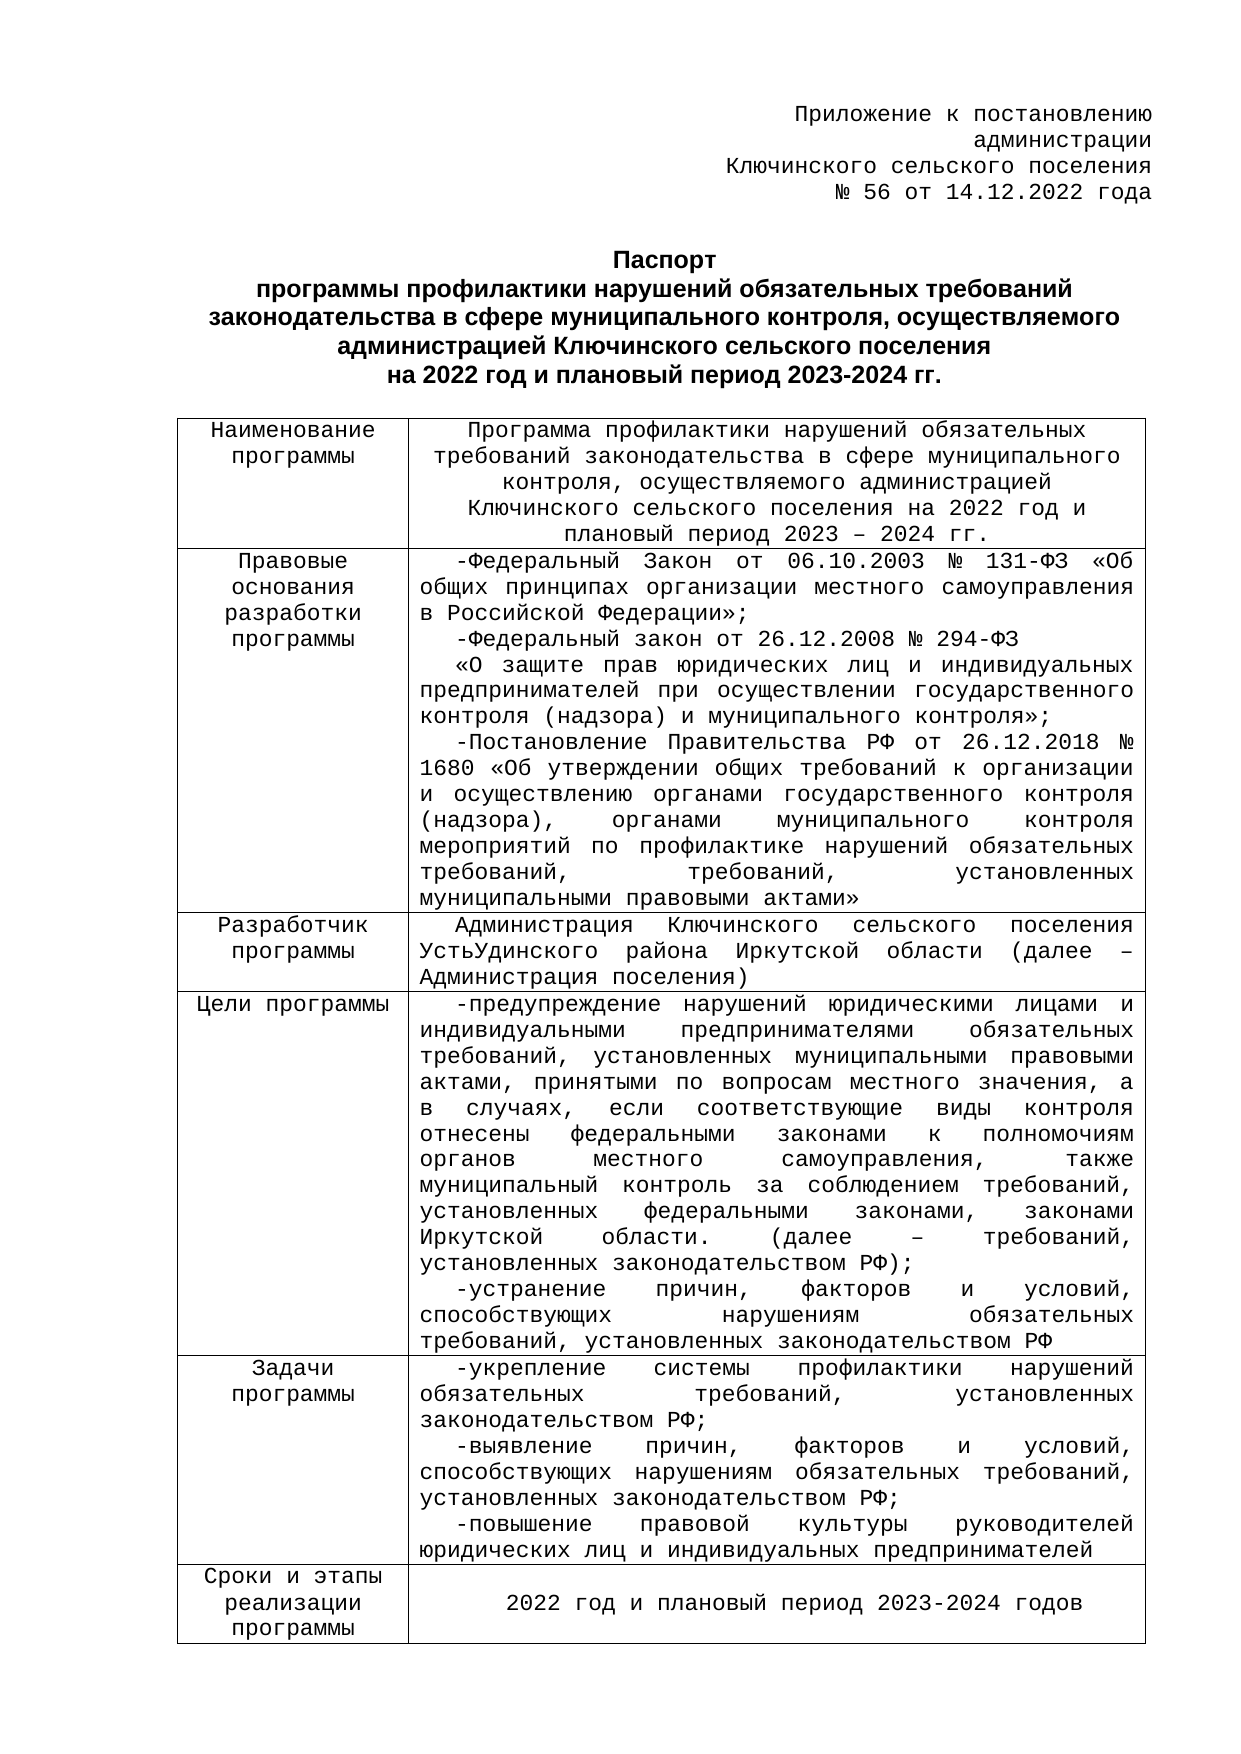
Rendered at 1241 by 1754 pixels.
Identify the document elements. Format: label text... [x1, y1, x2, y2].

text Приложение к постановлению [177, 103, 1152, 128]
table_cell -предупреждение нарушений юридическими лицами и индивидуальными предпринимателями обязательных требований, установленных муниципальными правовыми актами, принятыми по вопросам местного значения, а в случаях, если соответствующие виды контроля отнесены федеральными законами к полномочиям органов местного самоуправления, также муниципальный контроль за соблюдением требований, установленных федеральными законами, законами Иркутской области. (далее – требований, установленных законодательством РФ); -устранение причин, факторов и условий, способствующих нарушениям обязательных требований, установленных законодательством РФ [409, 992, 1145, 1355]
table_cell Администрация Ключинского сельского поселения УстьУдинского района Иркутской области (далее – Администрация поселения) [409, 913, 1145, 991]
table_header Программа профилактики нарушений обязательных требований законодательства в сфере муниципального контроля, осуществляемого администрацией Ключинского сельского поселения на 2022 год и плановый период 2023 – 2024 гг. [409, 419, 1145, 548]
table_cell 2022 год и плановый период 2023-2024 годов [409, 1565, 1145, 1643]
title на 2022 год и плановый период 2023-2024 гг. [177, 360, 1152, 389]
table_header Наименование программы [178, 419, 408, 548]
table_cell Задачи программы [178, 1356, 408, 1564]
table_cell -укрепление системы профилактики нарушений обязательных требований, установленных законодательством РФ; -выявление причин, факторов и условий, способствующих нарушениям обязательных требований, установленных законодательством РФ; -повышение правовой культуры руководителей юридических лиц и индивидуальных предпринимателей [409, 1356, 1145, 1564]
title программы профилактики нарушений обязательных требований законодательства в сфере муниципального контроля, осуществляемого [177, 274, 1152, 331]
title Паспорт [177, 245, 1152, 274]
text Ключинского сельского поселения [177, 154, 1152, 180]
table_cell Правовые основания разработки программы [178, 549, 408, 912]
table_cell -Федеральный Закон от 06.10.2003 № 131-ФЗ «Об общих принципах организации местного самоуправления в Российской Федерации»; -Федеральный закон от 26.12.2008 № 294-ФЗ «О защите прав юридических лиц и индивидуальных предпринимателей при осуществлении государственного контроля (надзора) и муниципального контроля»; -Постановление Правительства РФ от 26.12.2018 № 1680 «Об утверждении общих требований к организации и осуществлению органами государственного контроля (надзора), органами муниципального контроля мероприятий по профилактике нарушений обязательных требований, требований, установленных муниципальными правовыми актами» [409, 549, 1145, 912]
text администрации [177, 128, 1152, 154]
table_cell Сроки и этапы реализации программы [178, 1565, 408, 1643]
text № 56 от 14.12.2022 года [177, 180, 1152, 206]
table_cell Разработчик программы [178, 913, 408, 991]
title администрацией Ключинского сельского поселения [177, 331, 1152, 360]
table_cell Цели программы [178, 992, 408, 1355]
